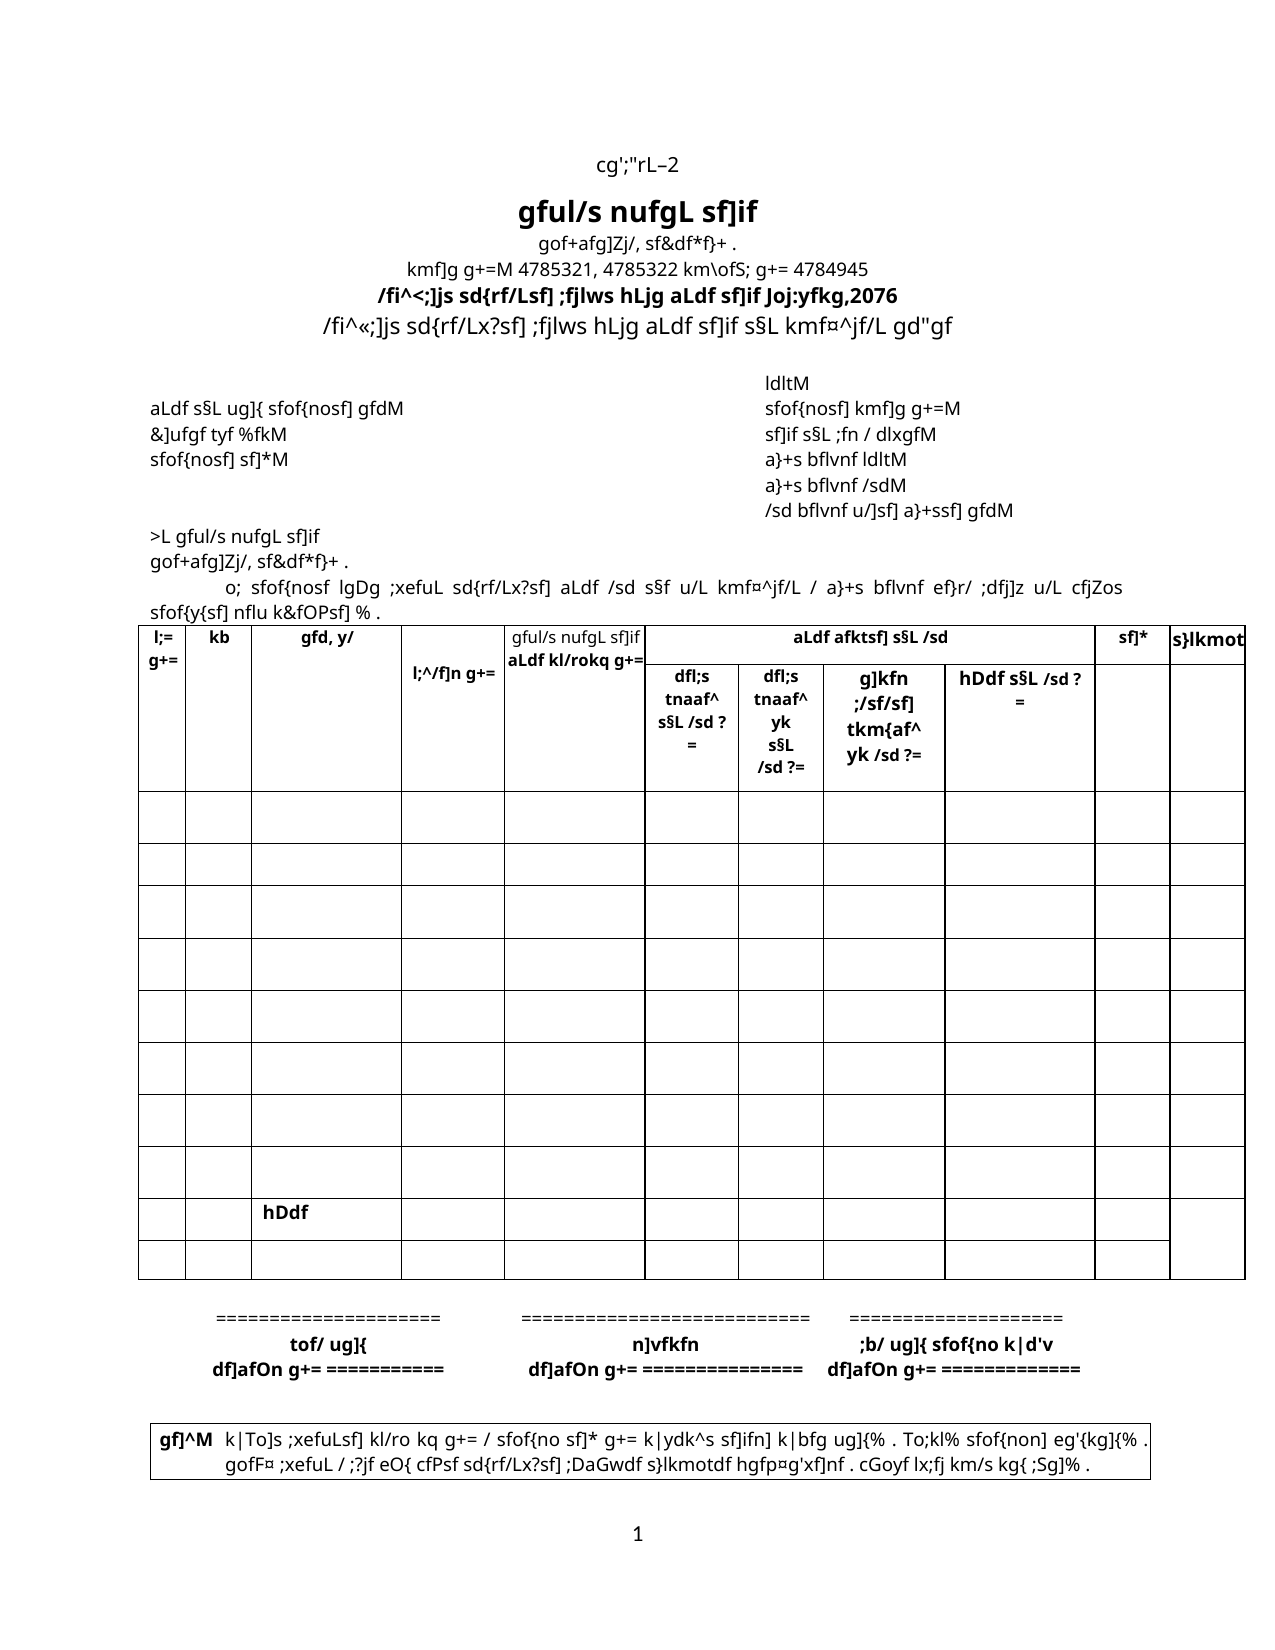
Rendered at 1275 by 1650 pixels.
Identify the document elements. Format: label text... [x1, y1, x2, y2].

table_cell [505, 991, 644, 1042]
table_cell [946, 1095, 1094, 1146]
table_cell [139, 939, 185, 989]
text aLdf s§L ug]{ sfof{nosf] gfdM sfof{nosf] kmf]g g+=M [150, 395, 1125, 421]
table_cell [946, 939, 1094, 989]
table_cell [946, 991, 1094, 1042]
text o; sfof{nosf lgDg ;xefuL sd{rf/Lx?sf] aLdf /sd s§f u/L kmf¤^jf/L / a}+s bflvnf ef}r/ ;dfj]z u/L cfjZos sfof{y{sf] nflu k&fOPsf] % . [150, 574, 1125, 625]
table_header gful/s nufgL sf]if aLdf kl/rokq g+= [505, 626, 644, 791]
table_cell dfl;s tnaaf^ yk s§L /sd ?= [739, 665, 823, 791]
text gful/s nufgL sf]if [150, 191, 1125, 231]
table_cell [824, 991, 944, 1042]
table_cell [139, 1241, 185, 1279]
table_cell [1171, 1095, 1244, 1146]
table_cell [646, 792, 738, 843]
table_cell [824, 844, 944, 885]
table_cell [1171, 844, 1244, 885]
table_cell [186, 1095, 251, 1146]
table_cell [139, 1043, 185, 1094]
table_cell [824, 1147, 944, 1198]
table_cell [739, 991, 823, 1042]
table_cell [505, 1043, 644, 1094]
table_cell [402, 886, 504, 937]
table_cell [646, 1043, 738, 1094]
table_cell [1171, 792, 1244, 843]
table_cell [186, 1199, 251, 1240]
table_cell [139, 1095, 185, 1146]
table_cell [252, 792, 401, 843]
text /fi^<;]js sd{rf/Lsf] ;fjlws hLjg aLdf sf]if Joj:yfkg,2076 [150, 282, 1125, 310]
table_cell [739, 1241, 823, 1279]
table_cell [402, 1043, 504, 1094]
table_header gfd, y/ [252, 626, 401, 791]
subtitle df]afOn g+= =========== df]afOn g+= =============== df]afOn g+= ============= [150, 1357, 1125, 1382]
table_header s}lkmot [1171, 626, 1244, 664]
table_cell [402, 1095, 504, 1146]
text >L gful/s nufgL sf]if [150, 523, 1125, 548]
table_cell [505, 792, 644, 843]
table_cell [252, 1147, 401, 1198]
table_cell [1096, 939, 1169, 989]
table_cell [739, 886, 823, 937]
table_cell [824, 886, 944, 937]
table_cell [1096, 1147, 1169, 1198]
text gof+afg]Zj/, sf&df*f}+ . [150, 548, 1125, 574]
text &]ufgf tyf %fkM sf]if s§L ;fn / dlxgfM [150, 421, 1125, 446]
table_cell [1096, 886, 1169, 937]
table_cell [252, 1241, 401, 1279]
table_cell [252, 886, 401, 937]
table_cell [252, 1095, 401, 1146]
table_cell [646, 1147, 738, 1198]
table_cell [646, 1241, 738, 1279]
table_cell [402, 1241, 504, 1279]
table_cell [252, 991, 401, 1042]
table_cell [252, 1043, 401, 1094]
table_cell [1096, 844, 1169, 885]
table_cell [739, 1199, 823, 1240]
table_cell [505, 844, 644, 885]
table_cell [946, 1147, 1094, 1198]
table_cell [1171, 1147, 1244, 1198]
table_cell [1171, 939, 1244, 989]
table_cell [505, 886, 644, 937]
table_header l;^/f]n g+= [402, 626, 504, 791]
table_cell [505, 1199, 644, 1240]
table_cell [186, 792, 251, 843]
table_cell [139, 886, 185, 937]
table_cell [646, 844, 738, 885]
table_cell hDdf [252, 1199, 401, 1240]
table_cell [646, 886, 738, 937]
table_cell [946, 886, 1094, 937]
subtitle tof/ ug]{ n]vfkfn ;b/ ug]{ sfof{no k|d'v [150, 1331, 1125, 1357]
table_cell [739, 939, 823, 989]
table_cell [402, 844, 504, 885]
table_cell [139, 1199, 185, 1240]
table_cell [1171, 1043, 1244, 1094]
table_cell [646, 991, 738, 1042]
table_cell [946, 1043, 1094, 1094]
table_cell [402, 991, 504, 1042]
table_cell [824, 1095, 944, 1146]
table_header aLdf afktsf] s§L /sd [646, 626, 1094, 664]
table_cell [1096, 1241, 1169, 1279]
table_cell [505, 1095, 644, 1146]
table_cell [186, 991, 251, 1042]
table_cell [505, 939, 644, 989]
table_cell [1171, 665, 1244, 791]
table_cell hDdf s§L /sd ?= [946, 665, 1094, 791]
text /sd bflvnf u/]sf] a}+ssf] gfdM [150, 497, 1125, 523]
table_cell [739, 844, 823, 885]
table_cell [1171, 1199, 1244, 1279]
text gof+afg]Zj/, sf&df*f}+ . [150, 231, 1125, 256]
table_cell [252, 939, 401, 989]
table_cell [1096, 665, 1169, 791]
table_cell [1096, 1043, 1169, 1094]
table_cell [646, 1199, 738, 1240]
table_cell [402, 792, 504, 843]
table_cell [739, 1095, 823, 1146]
table_cell [946, 792, 1094, 843]
table_cell [946, 1241, 1094, 1279]
table_cell [739, 1043, 823, 1094]
text ldltM [150, 370, 1125, 395]
table_cell [824, 792, 944, 843]
table_cell dfl;s tnaaf^ s§L /sd ?= [646, 665, 738, 791]
text a}+s bflvnf /sdM [150, 472, 1125, 497]
table_cell [824, 1199, 944, 1240]
table_cell [186, 1147, 251, 1198]
table_cell [946, 1199, 1094, 1240]
table_cell [824, 939, 944, 989]
table_cell [252, 844, 401, 885]
table_cell [402, 939, 504, 989]
table_header l;= g+= [139, 626, 185, 791]
table_header kb [186, 626, 251, 791]
table_cell [186, 886, 251, 937]
table_cell [186, 844, 251, 885]
table_cell [1096, 792, 1169, 843]
table_cell [1096, 1095, 1169, 1146]
table_cell [946, 844, 1094, 885]
text kmf]g g+=M 4785321, 4785322 km\ofS; g+= 4784945 [150, 256, 1125, 282]
table_cell [402, 1147, 504, 1198]
table_cell [1171, 886, 1244, 937]
table_cell [402, 1199, 504, 1240]
table_cell [824, 1043, 944, 1094]
text /fi^«;]js sd{rf/Lx?sf] ;fjlws hLjg aLdf sf]if s§L kmf¤^jf/L gd"gf [150, 310, 1125, 341]
table_cell [186, 1043, 251, 1094]
table_cell [1096, 991, 1169, 1042]
table_cell [824, 1241, 944, 1279]
text gf]^M k|To]s ;xefuLsf] kl/ro kq g+= / sfof{no sf]* g+= k|ydk^s sf]ifn] k|bfg ug]{% . To;kl% sfof{non] eg'{kg]{% . gofF¤ ;xefuL / ;?jf eO{ cfPsf sd{rf/Lx?sf] ;DaGwdf s}lkmotdf hgfp¤g'xf]nf . cGoyf lx;fj km/s kg{ ;Sg]% . [151, 1424, 1150, 1479]
table_cell [505, 1241, 644, 1279]
table_cell [739, 1147, 823, 1198]
table_cell [186, 1241, 251, 1279]
table_cell [646, 939, 738, 989]
table_cell [139, 844, 185, 885]
table_cell g]kfn ;/sf/sf] tkm{af^ yk /sd ?= [824, 665, 944, 791]
table_header sf]* [1096, 626, 1169, 664]
text ===================== =========================== ==================== [150, 1306, 1125, 1331]
table_cell [1171, 991, 1244, 1042]
table_cell [139, 991, 185, 1042]
table_cell [186, 939, 251, 989]
table_cell [1096, 1199, 1169, 1240]
table_cell [505, 1147, 644, 1198]
table_cell [139, 792, 185, 843]
table_cell [646, 1095, 738, 1146]
text cg';"rL–2 [150, 150, 1125, 178]
table_cell [139, 1147, 185, 1198]
text sfof{nosf] sf]*M a}+s bflvnf ldltM [150, 446, 1125, 472]
table_cell [739, 792, 823, 843]
